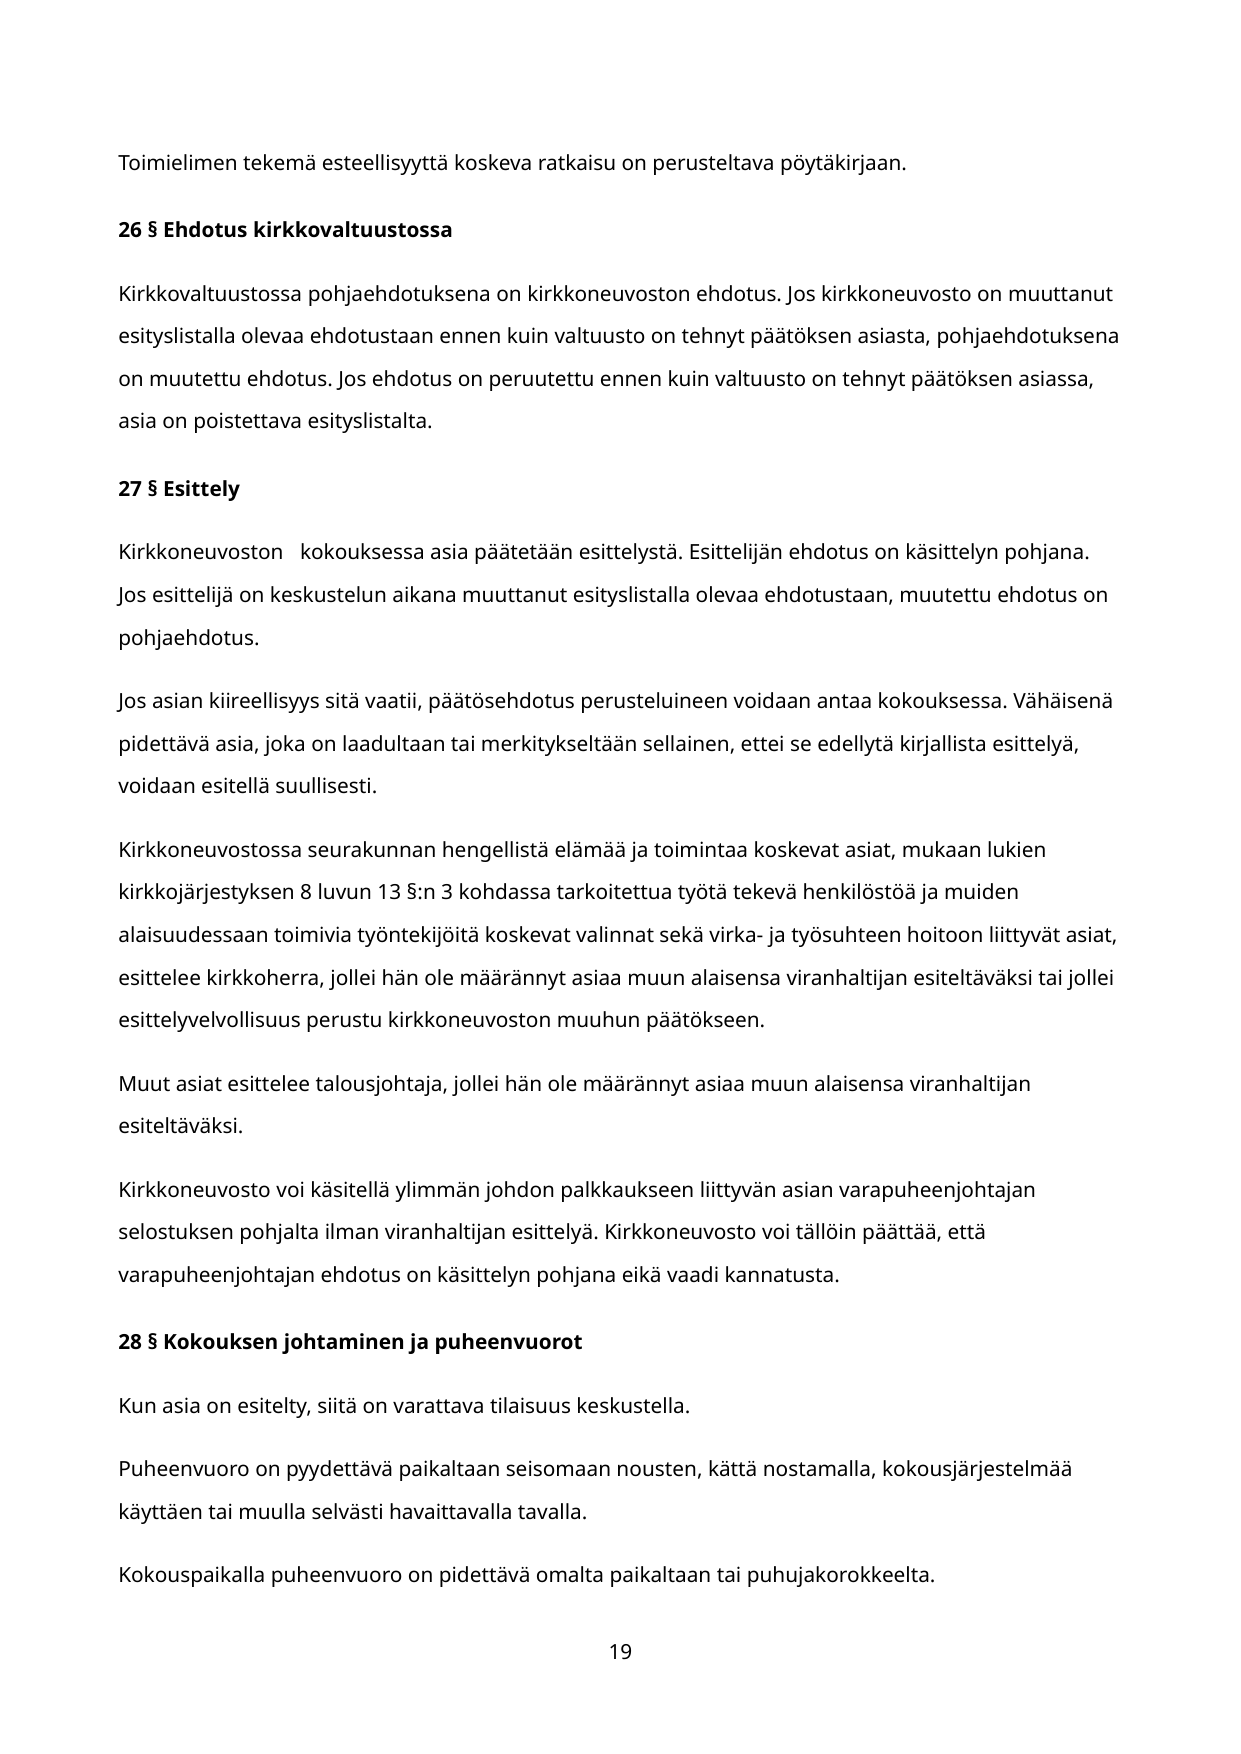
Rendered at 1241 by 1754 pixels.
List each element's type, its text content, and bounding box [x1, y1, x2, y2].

text Puheenvuoro on pyydettävä paikaltaan seisomaan nousten, kättä nostamalla, kokousjärjestelmää käyttäen tai muulla selvästi havaittavalla tavalla. [118, 1454, 1122, 1525]
text Kirkkoneuvostossa seurakunnan hengellistä elämää ja toimintaa koskevat asiat, mukaan lukien kirkkojärjestyksen 8 luvun 13 §:n 3 kohdassa tarkoitettua työtä tekevä henkilöstöä ja muiden alaisuudessaan toimivia työntekijöitä koskevat valinnat sekä virka- ja työsuhteen hoitoon liittyvät asiat, esittelee kirkkoherra, jollei hän ole määrännyt asiaa muun alaisensa viranhaltijan esiteltäväksi tai jollei esittelyvelvollisuus perustu kirkkoneuvoston muuhun päätökseen. [118, 835, 1122, 1034]
text Toimielimen tekemä esteellisyyttä koskeva ratkaisu on perusteltava pöytäkirjaan. [118, 148, 1122, 176]
text Jos asian kiireellisyys sitä vaatii, päätösehdotus perusteluineen voidaan antaa kokouksessa. Vähäisenä pidettävä asia, joka on laadultaan tai merkitykseltään sellainen, ettei se edellytä kirjallista esittelyä, voidaan esitellä suullisesti. [118, 686, 1122, 800]
text Muut asiat esittelee talousjohtaja, jollei hän ole määrännyt asiaa muun alaisensa viranhaltijan esiteltäväksi. [118, 1069, 1122, 1140]
text Kirkkoneuvosto voi käsitellä ylimmän johdon palkkaukseen liittyvän asian varapuheenjohtajan selostuksen pohjalta ilman viranhaltijan esittelyä. Kirkkoneuvosto voi tällöin päättää, että varapuheenjohtajan ehdotus on käsittelyn pohjana eikä vaadi kannatusta. [118, 1175, 1122, 1288]
text Kirkkovaltuustossa pohjaehdotuksena on kirkkoneuvoston ehdotus. Jos kirkkoneuvosto on muuttanut esityslistalla olevaa ehdotustaan ennen kuin valtuusto on tehnyt päätöksen asiasta, pohjaehdotuksena on muutettu ehdotus. Jos ehdotus on peruutettu ennen kuin valtuusto on tehnyt päätöksen asiassa, asia on poistettava esityslistalta. [118, 279, 1122, 435]
text Kirkkoneuvoston kokouksessa asia päätetään esittelystä. Esittelijän ehdotus on käsittelyn pohjana. Jos esittelijä on keskustelun aikana muuttanut esityslistalla olevaa ehdotustaan, muutettu ehdotus on pohjaehdotus. [118, 537, 1122, 651]
text Kokouspaikalla puheenvuoro on pidettävä omalta paikaltaan tai puhujakorokkeelta. [118, 1560, 1122, 1589]
subtitle 26 § Ehdotus kirkkovaltuustossa [118, 215, 1122, 244]
subtitle 27 § Esittely [118, 474, 1122, 502]
subtitle 28 § Kokouksen johtaminen ja puheenvuorot [118, 1327, 1122, 1356]
text Kun asia on esitelty, siitä on varattava tilaisuus keskustella. [118, 1391, 1122, 1419]
